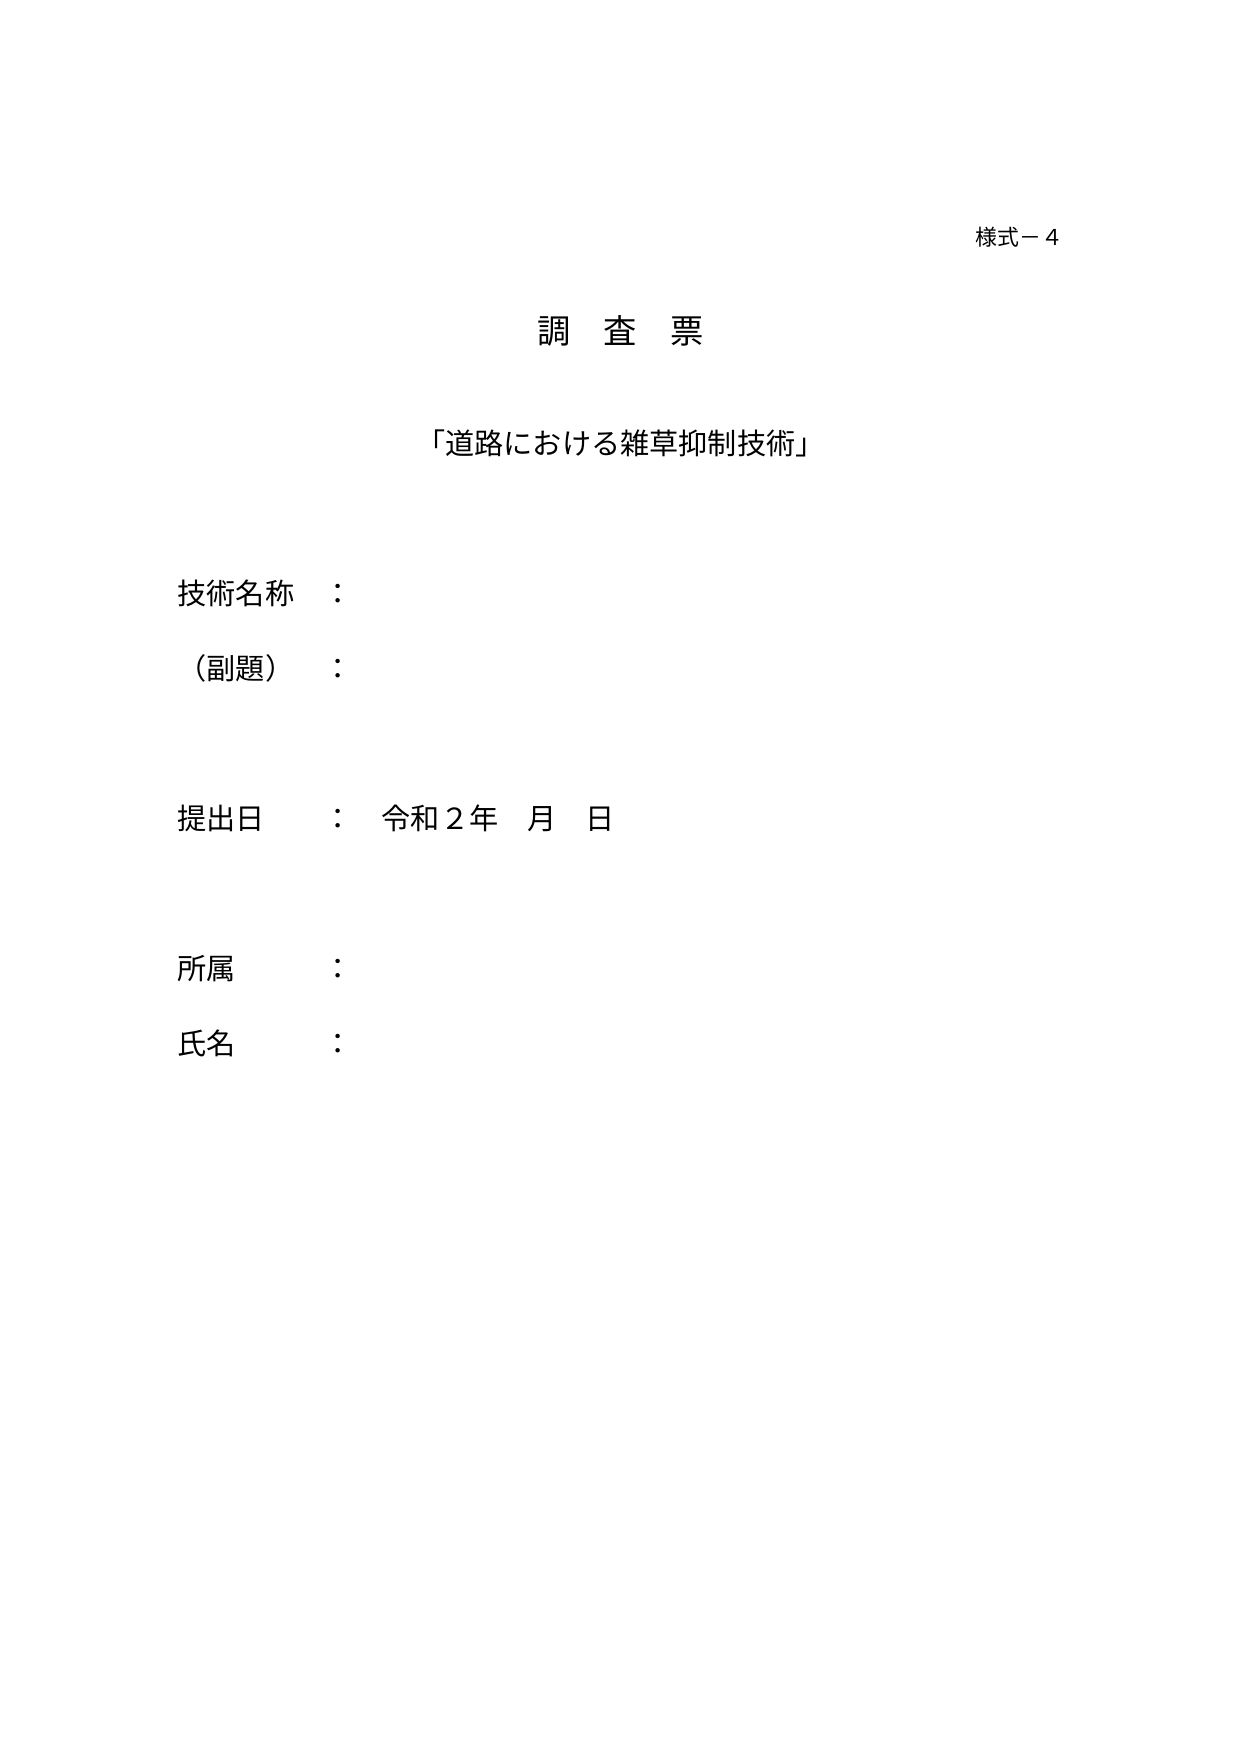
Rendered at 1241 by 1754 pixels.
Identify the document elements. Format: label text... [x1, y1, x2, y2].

text 様式－４ [177, 217, 1063, 254]
text 氏名 ： [177, 1004, 1063, 1079]
text （副題） ： [177, 629, 1063, 704]
text 調 査 票 [177, 292, 1063, 367]
text 技術名称 ： [177, 554, 1063, 629]
text 「道路における雑草抑制技術」 [177, 404, 1063, 479]
text 提出日 ： 令和２年 月 日 [177, 779, 1063, 854]
text 所属 ： [177, 929, 1063, 1004]
